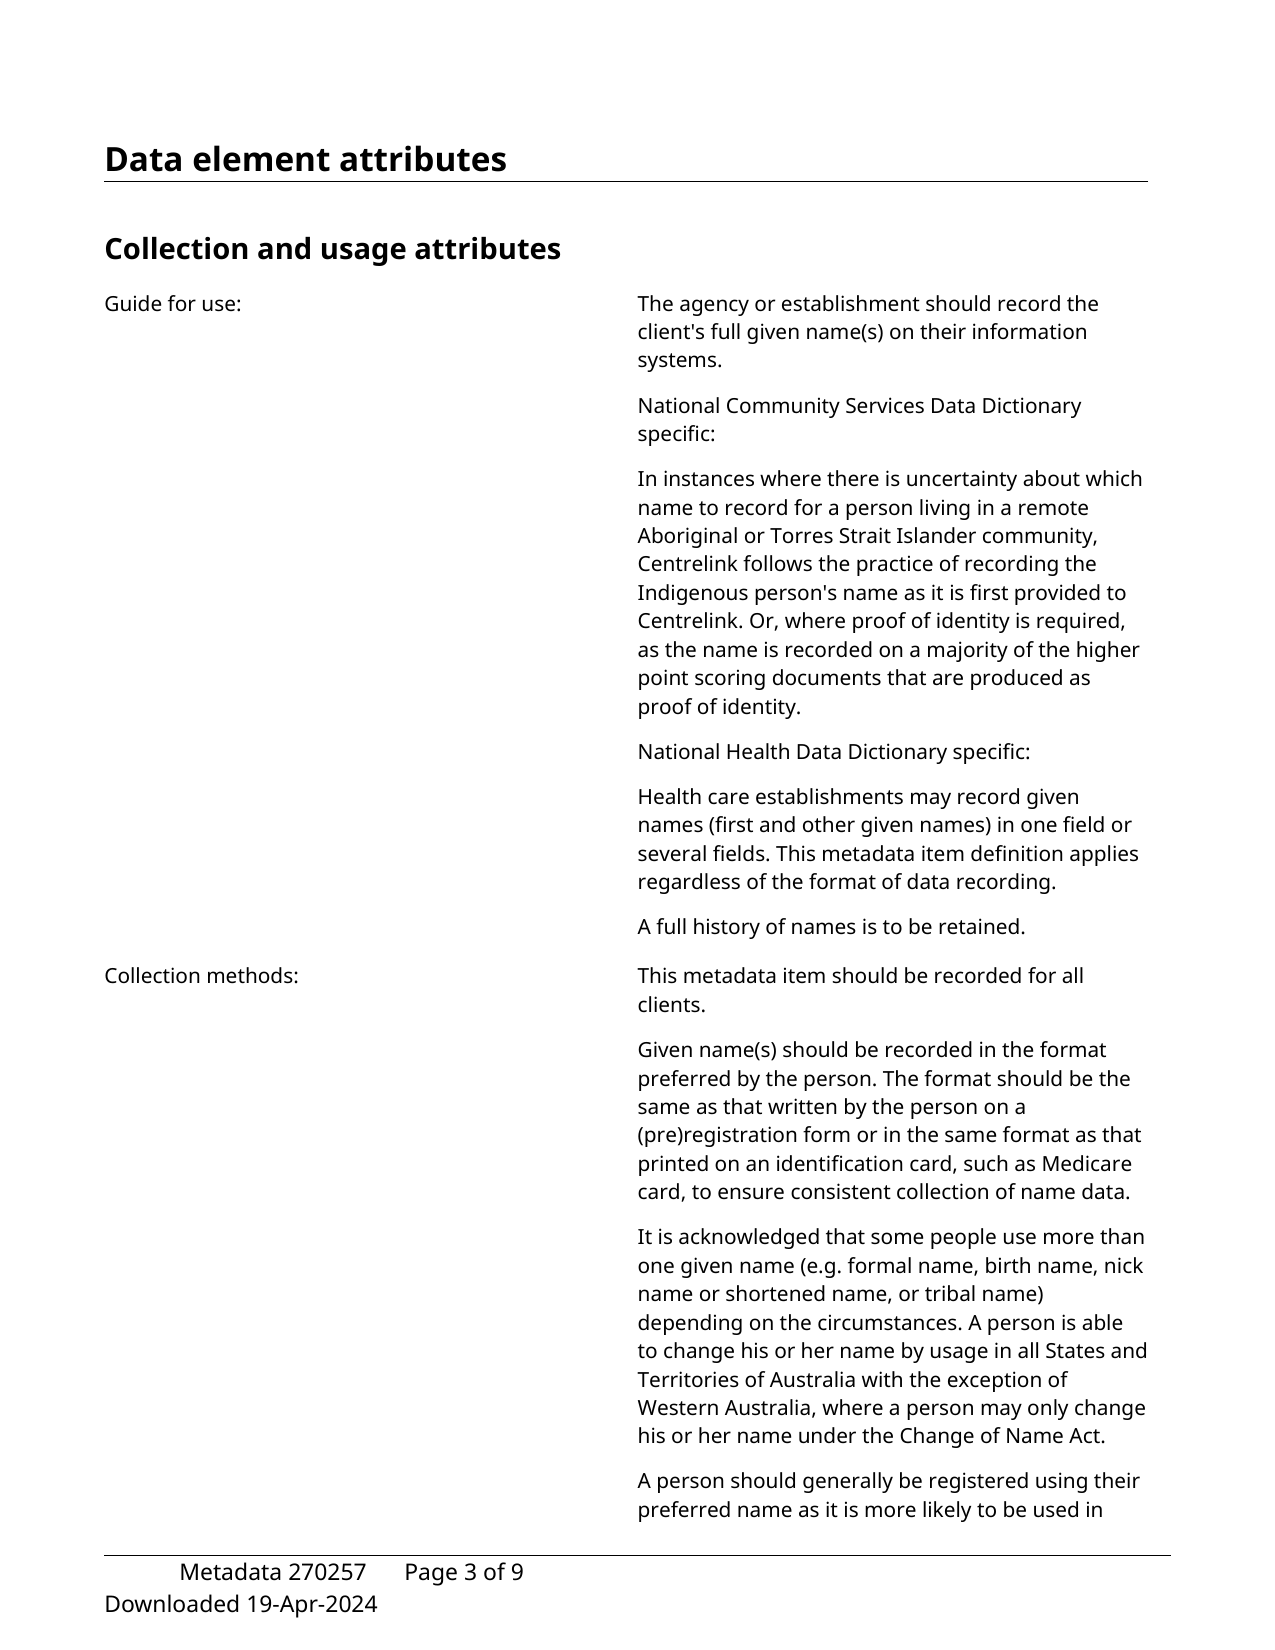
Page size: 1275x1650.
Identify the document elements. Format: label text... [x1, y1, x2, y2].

table_cell The agency or establishment should record the client's full given name(s) on their information systems. National Community Services Data Dictionary specific: In instances where there is uncertainty about which name to record for a person living in a remote Aboriginal or Torres Strait Islander community, Centrelink follows the practice of recording the Indigenous person's name as it is first provided to Centrelink. Or, where proof of identity is required, as the name is recorded on a majority of the higher point scoring documents that are produced as proof of identity. National Health Data Dictionary specific: Health care establishments may record given names (first and other given names) in one field or several fields. This metadata item definition applies regardless of the format of data recording. A full history of names is to be retained. [626, 278, 1159, 951]
table_cell Collection and usage attributes [93, 183, 1159, 278]
table_cell Collection methods: [93, 951, 626, 1534]
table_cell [626, 951, 1159, 1534]
table_header Data element attributes [93, 110, 1159, 182]
table_cell Guide for use: [93, 278, 626, 951]
